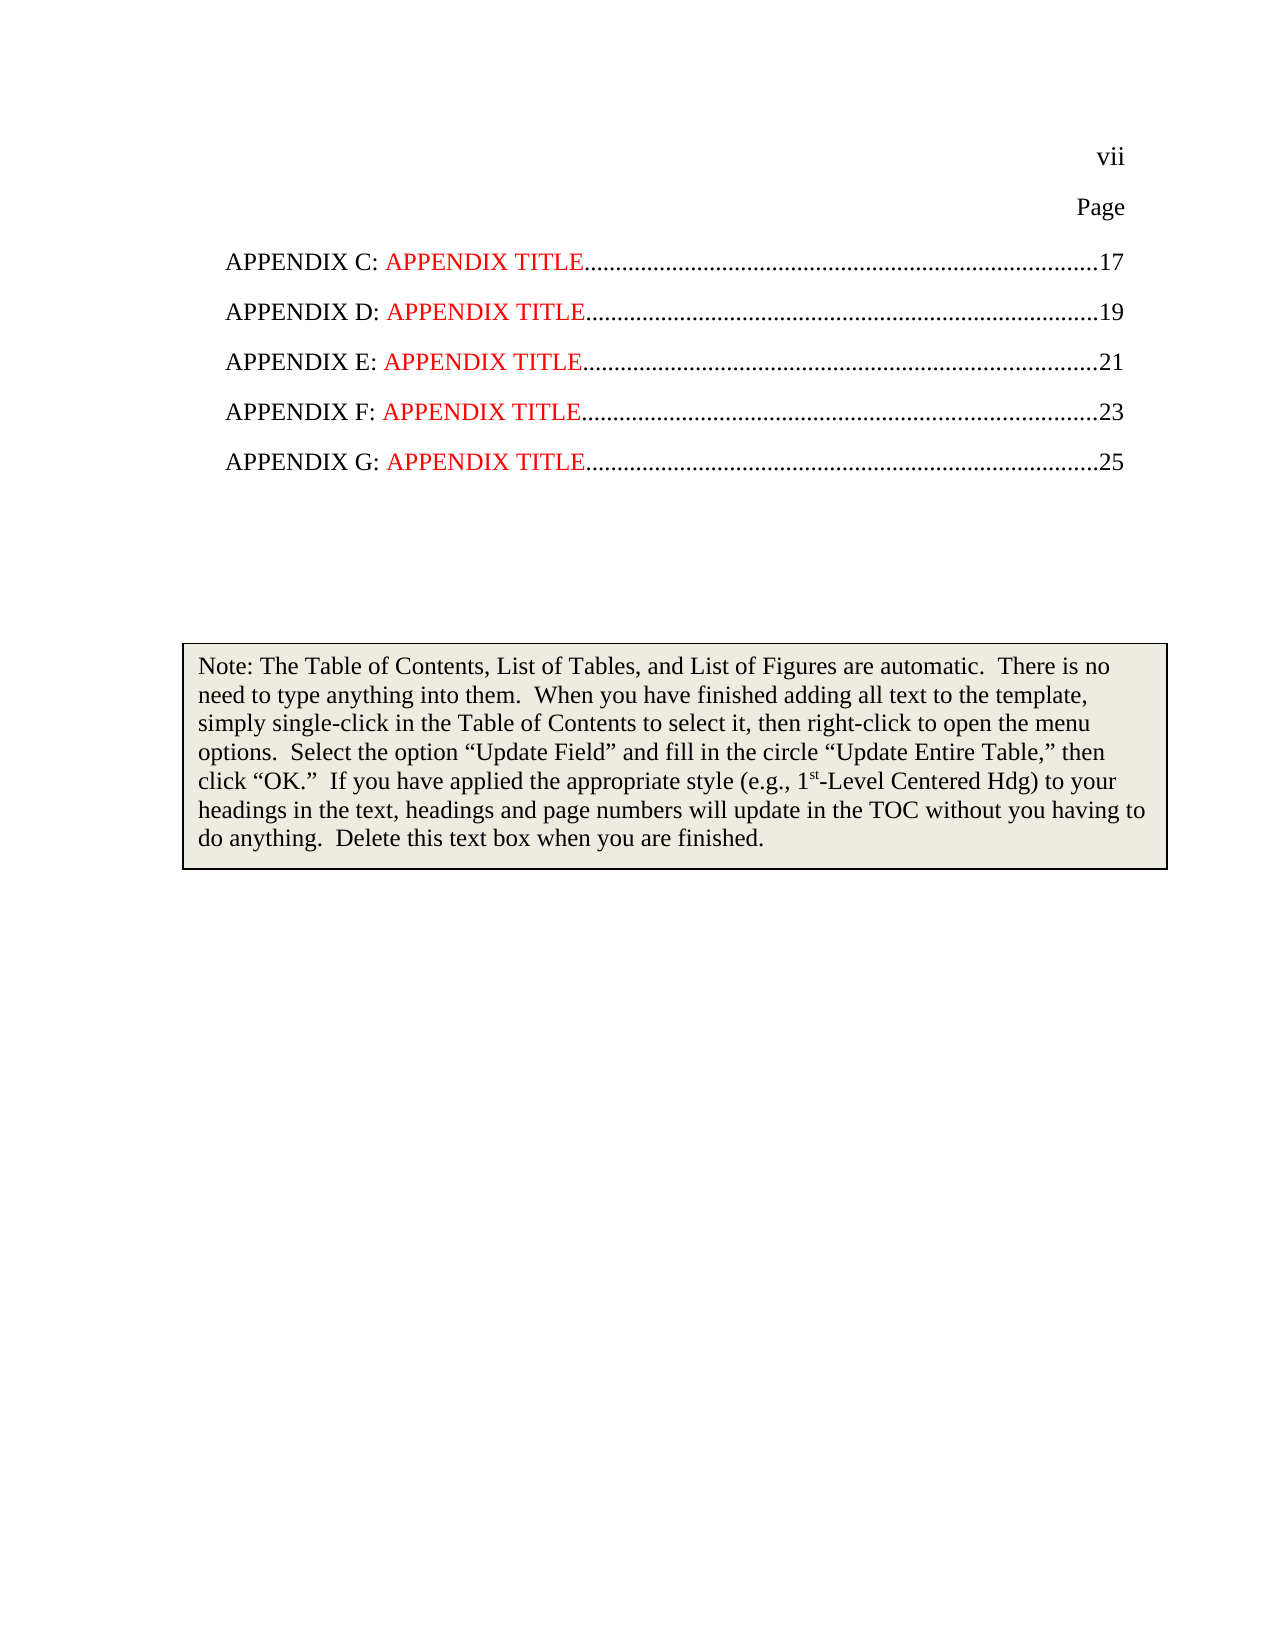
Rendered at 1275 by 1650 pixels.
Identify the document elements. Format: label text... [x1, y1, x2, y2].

text APPENDIX F: APPENDIX TITLE 23 [225, 400, 1125, 425]
text APPENDIX E: APPENDIX TITLE 21 [225, 350, 1125, 375]
text APPENDIX D: APPENDIX TITLE 19 [225, 300, 1125, 325]
text APPENDIX G: APPENDIX TITLE 25 [225, 450, 1125, 475]
text APPENDIX C: APPENDIX TITLE 17 [225, 250, 1125, 275]
